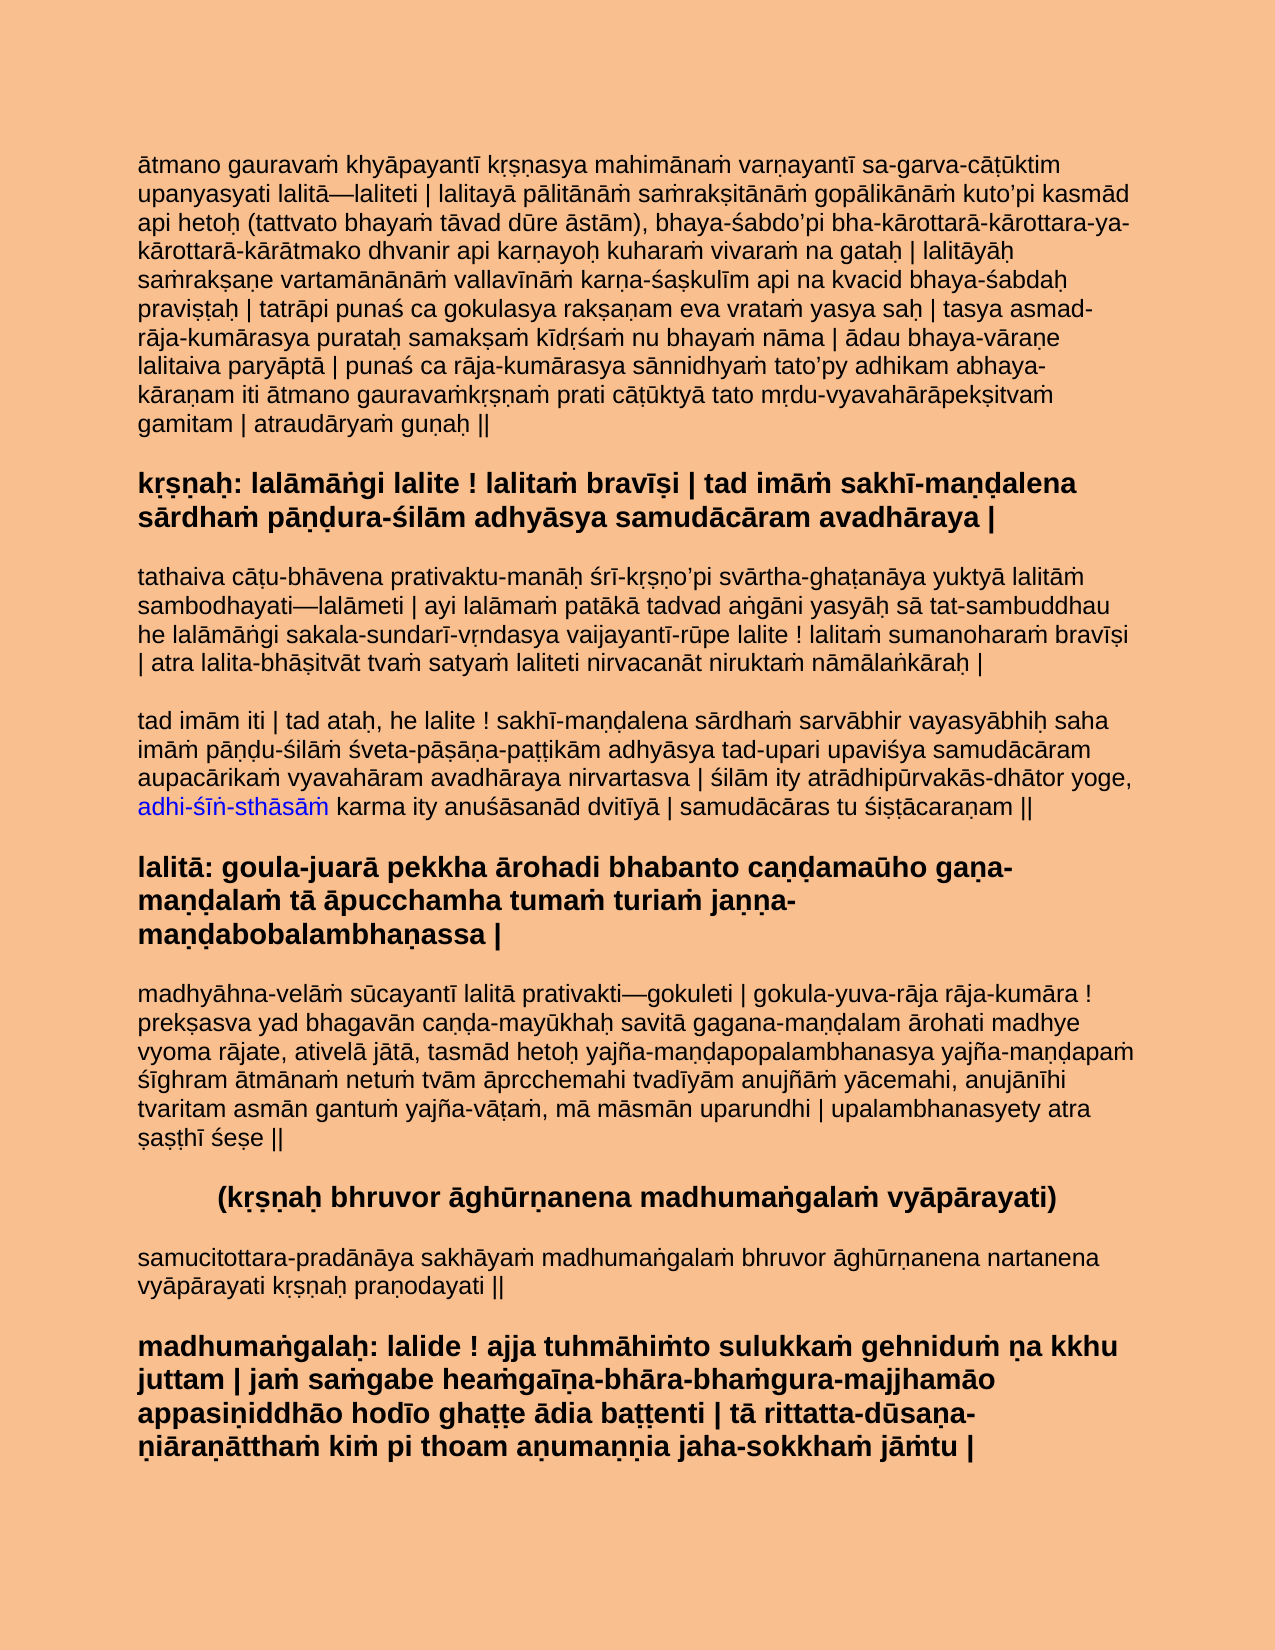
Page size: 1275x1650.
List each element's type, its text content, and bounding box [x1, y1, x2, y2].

text tad imām iti | tad ataḥ, he lalite ! sakhī-maṇḍalena sārdhaṁ sarvābhir vayasyābhiḥ saha imāṁ pāṇḍu-śilāṁ śveta-pāṣāṇa-paṭṭikām adhyāsya tad-upari upaviśya samudācāram aupacārikaṁ vyavahāram avadhāraya nirvartasva | śilām ity atrādhipūrvakās-dhātor yoge, adhi-śīṅ-sthāsāṁ karma ity anuśāsanād dvitīyā | samudācāras tu śiṣṭācaraṇam || [137, 706, 1138, 821]
text kṛṣṇaḥ: lalāmāṅgi lalite ! lalitaṁ bravīṣi | tad imāṁ sakhī-maṇḍalena sārdhaṁ pāṇḍura-śilām adhyāsya samudācāram avadhāraya | [137, 466, 1138, 533]
text madhumaṅgalaḥ: lalide ! ajja tuhmāhiṁto sulukkaṁ gehniduṁ ṇa kkhu juttam | jaṁ saṁgabe heaṁgaīṇa-bhāra-bhaṁgura-majjhamāo appasiṇiddhāo hodīo ghaṭṭe ādia baṭṭenti | tā rittatta-dūsaṇa-ṇiāraṇātthaṁ kiṁ pi thoam aṇumaṇṇia jaha-sokkhaṁ jāṁtu | [137, 1329, 1138, 1463]
text ātmano gauravaṁ khyāpayantī kṛṣṇasya mahimānaṁ varṇayantī sa-garva-cāṭūktim upanyasyati lalitā—laliteti | lalitayā pālitānāṁ saṁrakṣitānāṁ gopālikānāṁ kuto’pi kasmād api hetoḥ (tattvato bhayaṁ tāvad dūre āstām), bhaya-śabdo’pi bha-kārottarā-kārottara-ya-kārottarā-kārātmako dhvanir api karṇayoḥ kuharaṁ vivaraṁ na gataḥ | lalitāyāḥ saṁrakṣaṇe vartamānānāṁ vallavīnāṁ karṇa-śaṣkulīm api na kvacid bhaya-śabdaḥ praviṣṭaḥ | tatrāpi punaś ca gokulasya rakṣaṇam eva vrataṁ yasya saḥ | tasya asmad-rāja-kumārasya purataḥ samakṣaṁ kīdṛśaṁ nu bhayaṁ nāma | ādau bhaya-vāraṇe lalitaiva paryāptā | punaś ca rāja-kumārasya sānnidhyaṁ tato’py adhikam abhaya-kāraṇam iti ātmano gauravaṁkṛṣṇaṁ prati cāṭūktyā tato mṛdu-vyavahārāpekṣitvaṁ gamitam | atraudāryaṁ guṇaḥ || [137, 150, 1138, 437]
text madhyāhna-velāṁ sūcayantī lalitā prativakti—gokuleti | gokula-yuva-rāja rāja-kumāra ! prekṣasva yad bhagavān caṇḍa-mayūkhaḥ savitā gagana-maṇḍalam ārohati madhye vyoma rājate, ativelā jātā, tasmād hetoḥ yajña-maṇḍapopalambhanasya yajña-maṇḍapaṁ śīghram ātmānaṁ netuṁ tvām āprcchemahi tvadīyām anujñāṁ yācemahi, anujānīhi tvaritam asmān gantuṁ yajña-vāṭaṁ, mā māsmān uparundhi | upalambhanasyety atra ṣaṣṭhī śeṣe || [137, 979, 1138, 1151]
text samucitottara-pradānāya sakhāyaṁ madhumaṅgalaṁ bhruvor āghūrṇanena nartanena vyāpārayati kṛṣṇaḥ praṇodayati || [137, 1242, 1138, 1300]
text tathaiva cāṭu-bhāvena prativaktu-manāḥ śrī-kṛṣṇo’pi svārtha-ghaṭanāya yuktyā lalitāṁ sambodhayati—lalāmeti | ayi lalāmaṁ patākā tadvad aṅgāni yasyāḥ sā tat-sambuddhau he lalāmāṅgi sakala-sundarī-vṛndasya vaijayantī-rūpe lalite ! lalitaṁ sumanoharaṁ bravīṣi | atra lalita-bhāṣitvāt tvaṁ satyaṁ laliteti nirvacanāt niruktaṁ nāmālaṅkāraḥ | [137, 562, 1138, 677]
text lalitā: goula-juarā pekkha ārohadi bhabanto caṇḍamaūho gaṇa-maṇḍalaṁ tā āpucchamha tumaṁ turiaṁ jaṇṇa-maṇḍabobalambhaṇassa | [137, 849, 1138, 950]
text (kṛṣṇaḥ bhruvor āghūrṇanena madhumaṅgalaṁ vyāpārayati) [137, 1180, 1138, 1214]
